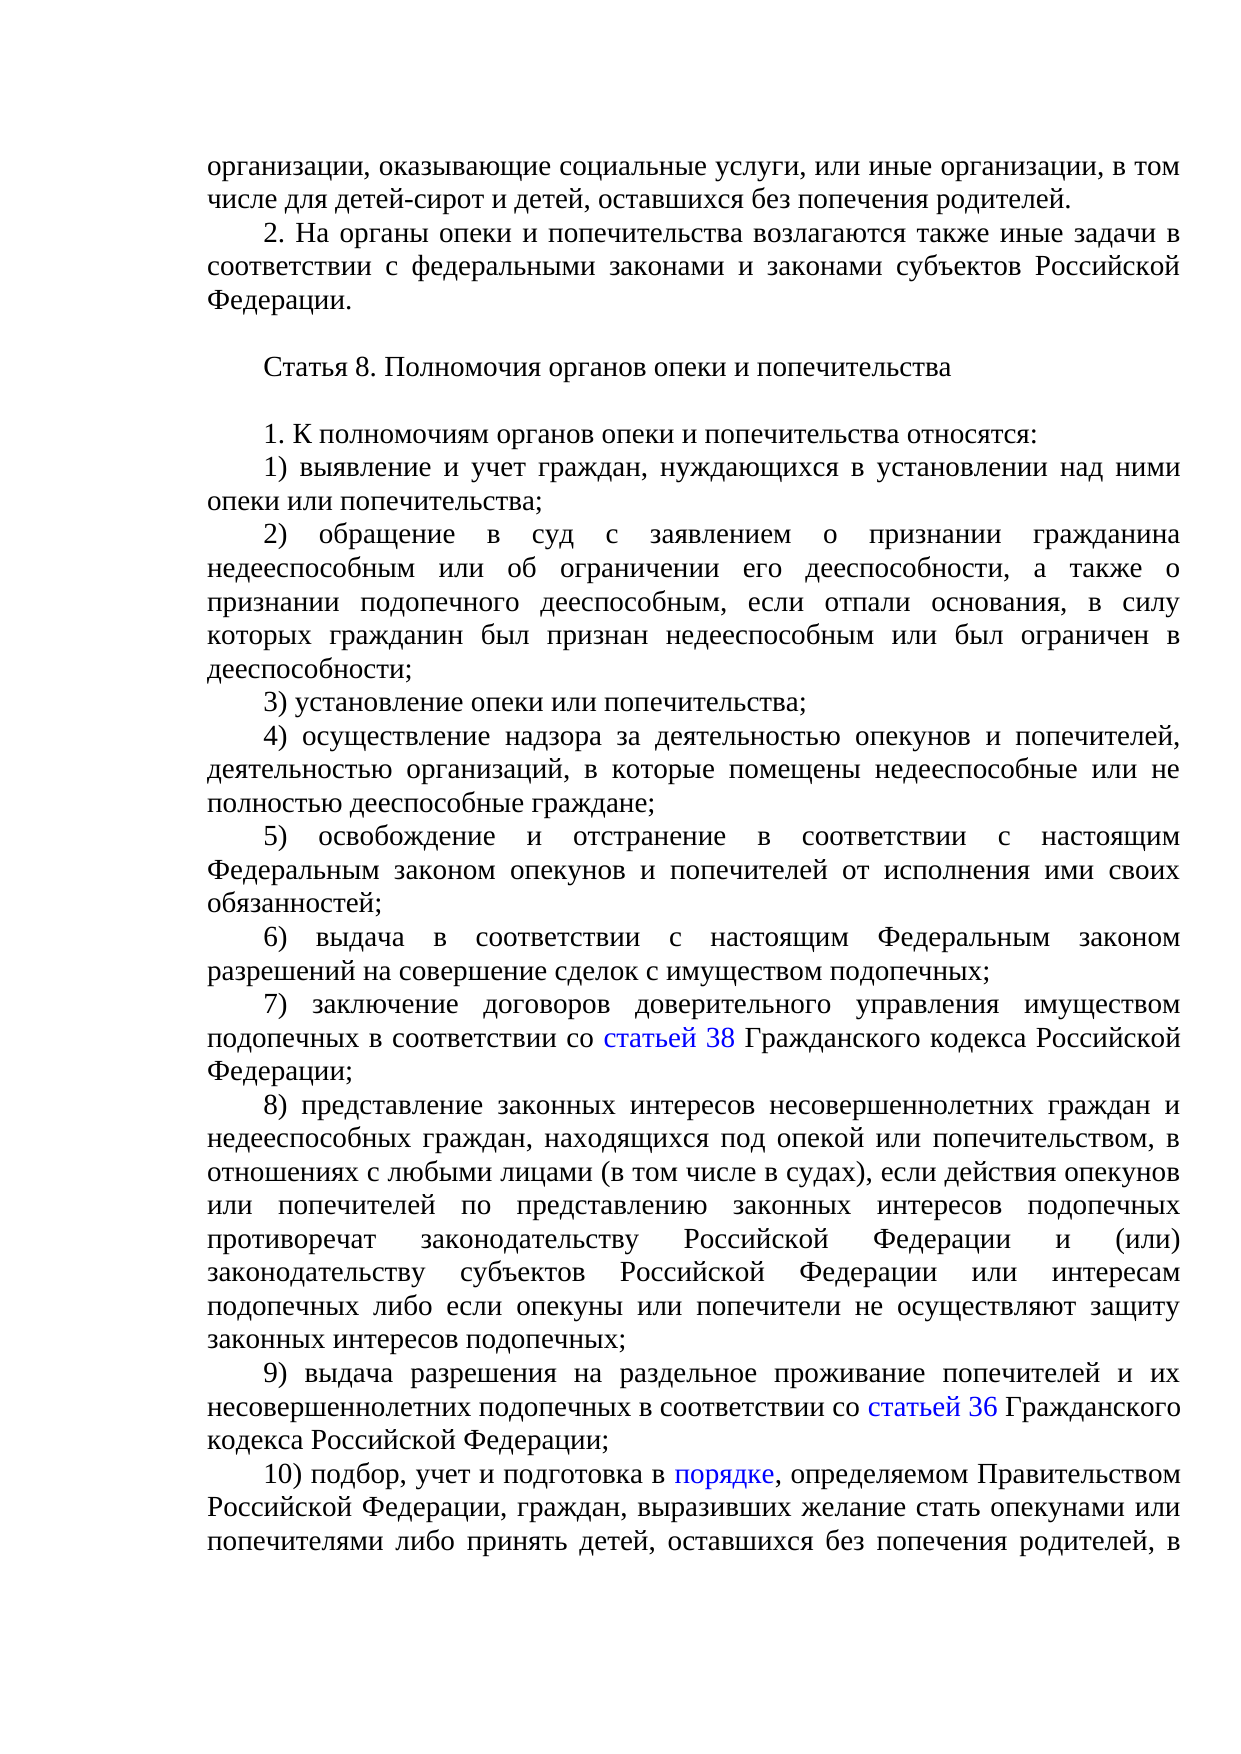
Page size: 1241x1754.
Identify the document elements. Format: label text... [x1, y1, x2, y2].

text 9) выдача разрешения на раздельное проживание попечителей и их несовершеннолетних подопечных в соответствии со статьей 36 Гражданского кодекса Российской Федерации; [207, 1355, 1181, 1456]
text 6) выдача в соответствии с настоящим Федеральным законом разрешений на совершение сделок с имуществом подопечных; [207, 919, 1181, 986]
text 1) выявление и учет граждан, нуждающихся в установлении над ними опеки или попечительства; [207, 449, 1181, 517]
text 3) установление опеки или попечительства; [207, 684, 1181, 718]
text 8) представление законных интересов несовершеннолетних граждан и недееспособных граждан, находящихся под опекой или попечительством, в отношениях с любыми лицами (в том числе в судах), если действия опекунов или попечителей по представлению законных интересов подопечных противоречат законодательству Российской Федерации и (или) законодательству субъектов Российской Федерации или интересам подопечных либо если опекуны или попечители не осуществляют защиту законных интересов подопечных; [207, 1087, 1181, 1355]
text 2) обращение в суд с заявлением о признании гражданина недееспособным или об ограничении его дееспособности, а также о признании подопечного дееспособным, если отпали основания, в силу которых гражданин был признан недееспособным или был ограничен в дееспособности; [207, 517, 1181, 684]
text 1. К полномочиям органов опеки и попечительства относятся: [207, 416, 1181, 449]
text 2. На органы опеки и попечительства возлагаются также иные задачи в соответствии с федеральными законами и законами субъектов Российской Федерации. [207, 215, 1181, 315]
text 7) заключение договоров доверительного управления имуществом подопечных в соответствии со статьей 38 Гражданского кодекса Российской Федерации; [207, 986, 1181, 1087]
text Статья 8. Полномочия органов опеки и попечительства [207, 349, 1181, 382]
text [207, 148, 1181, 215]
text 4) осуществление надзора за деятельностью опекунов и попечителей, деятельностью организаций, в которые помещены недееспособные или не полностью дееспособные граждане; [207, 718, 1181, 818]
text 5) освобождение и отстранение в соответствии с настоящим Федеральным законом опекунов и попечителей от исполнения ими своих обязанностей; [207, 818, 1181, 919]
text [207, 1456, 1181, 1556]
